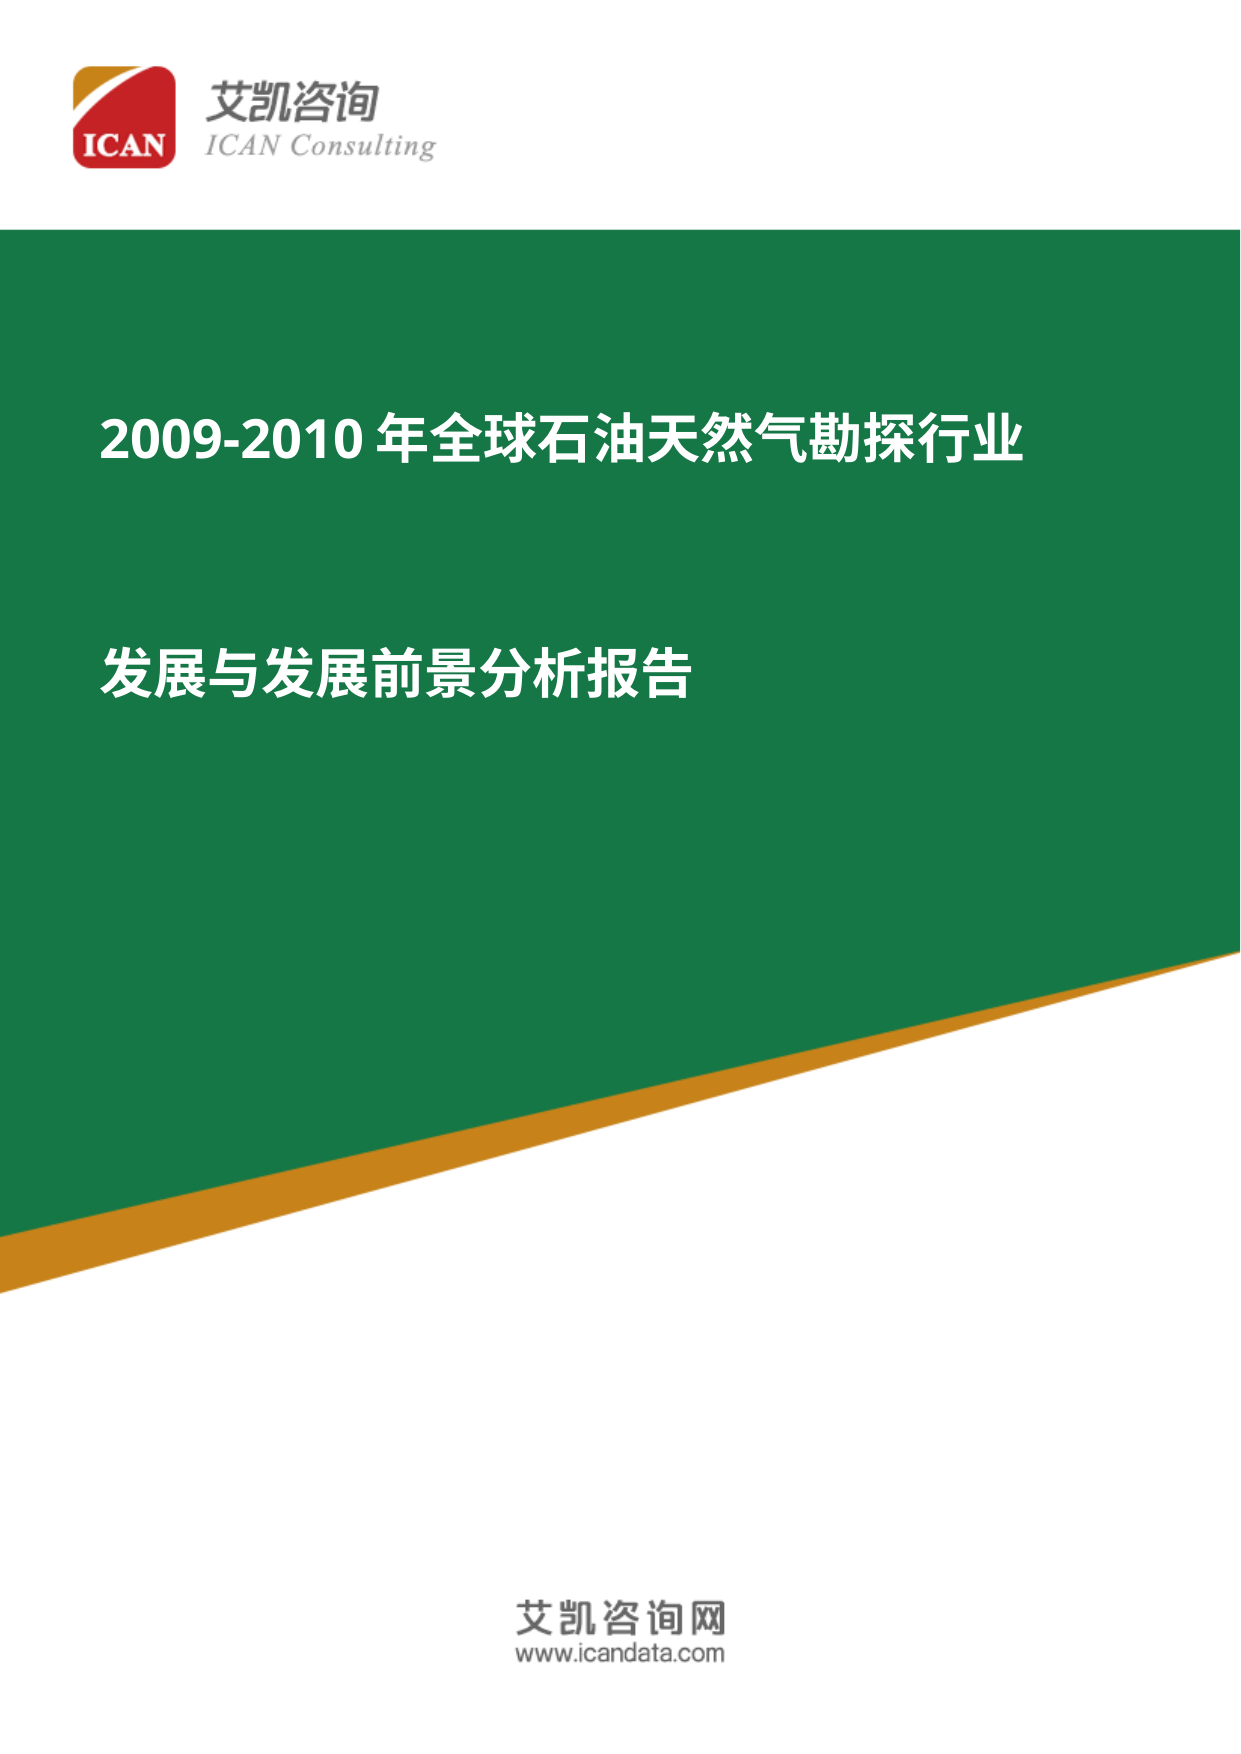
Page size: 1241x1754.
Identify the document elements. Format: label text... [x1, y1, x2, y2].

subtitle 2009-2010年全球石油天然气勘探行业发展与发展前景分析报告 [99, 386, 1053, 718]
picture [0, 5, 1241, 1754]
